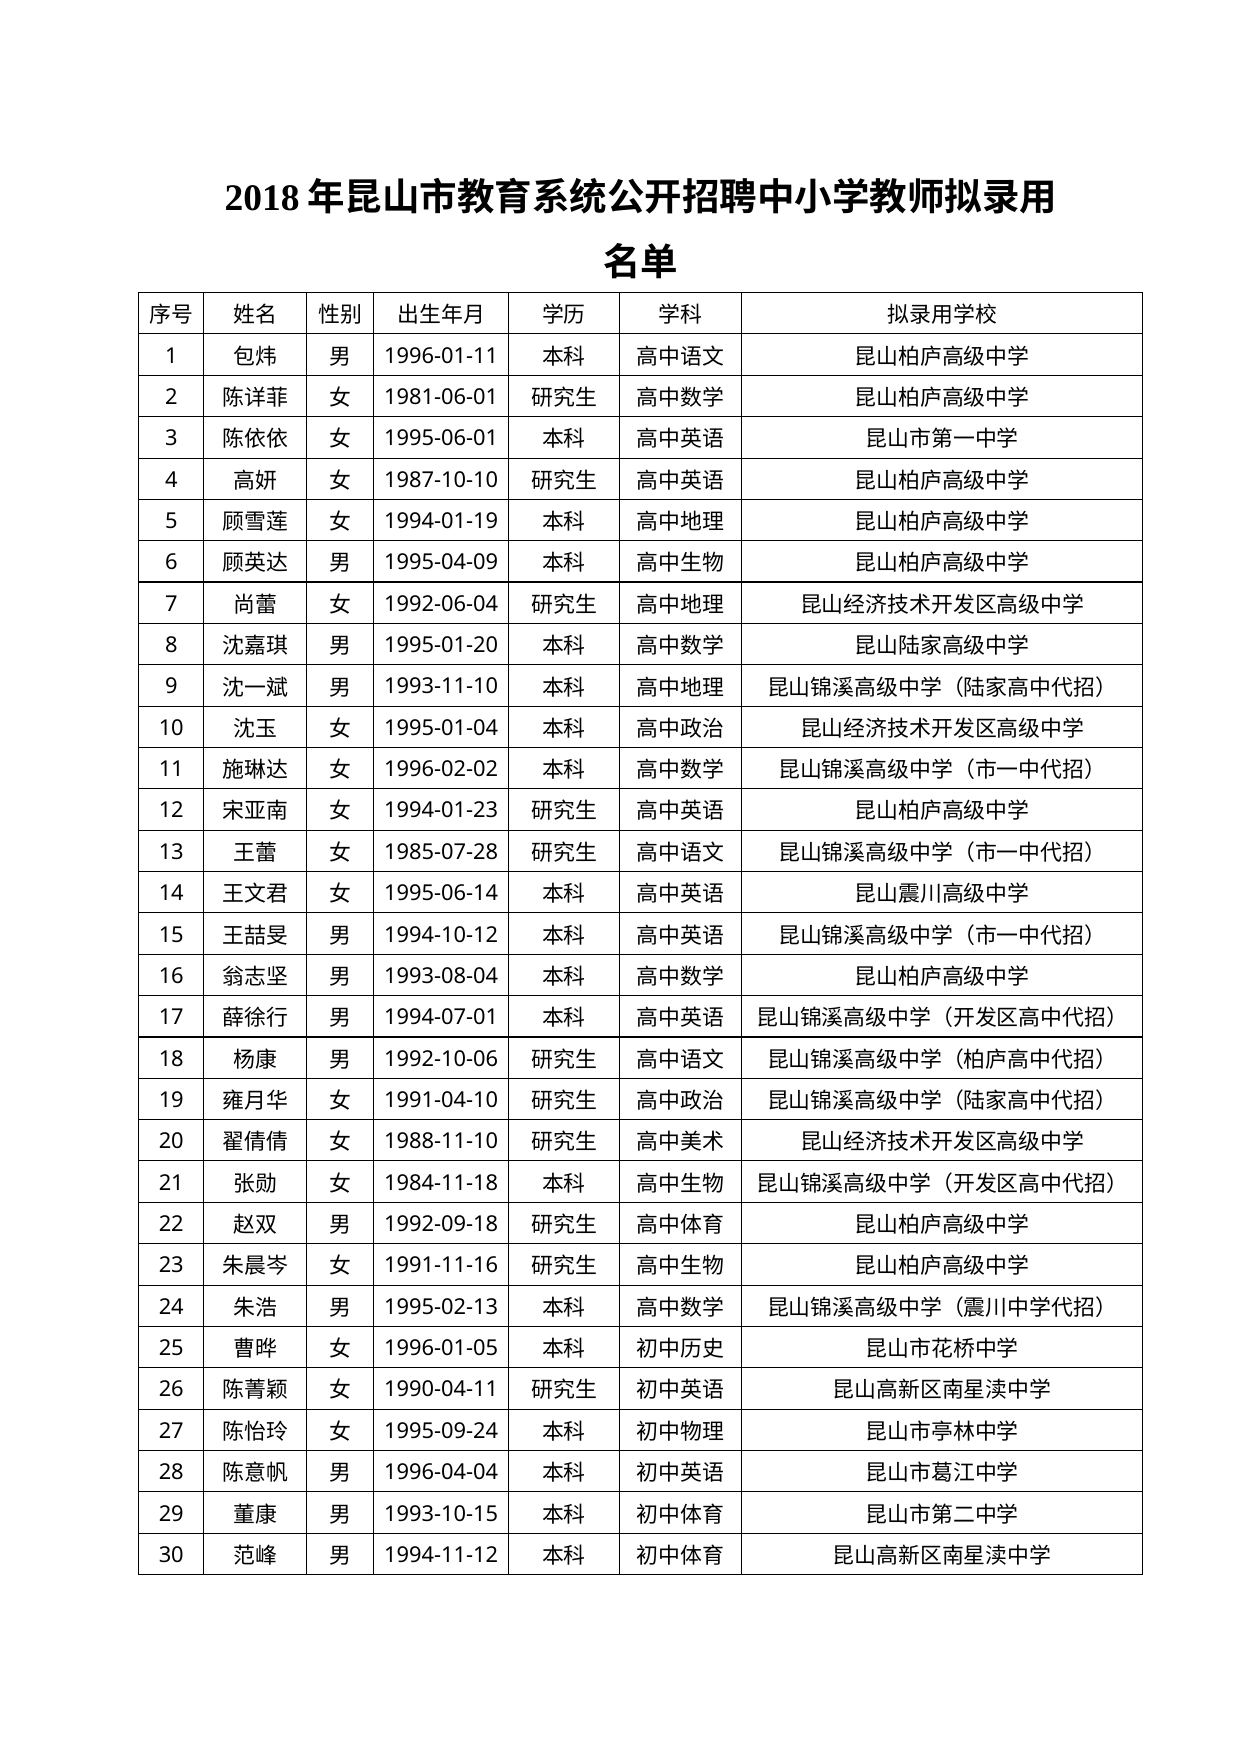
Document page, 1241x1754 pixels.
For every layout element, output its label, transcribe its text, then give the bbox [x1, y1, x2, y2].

table_cell 女 [307, 500, 373, 540]
table_cell 男 [307, 665, 373, 706]
table_cell 本科 [509, 913, 619, 954]
table_cell 女 [307, 1368, 373, 1408]
table_cell 1987-10-10 [374, 459, 508, 499]
table_cell 女 [307, 583, 373, 623]
table_cell 男 [307, 541, 373, 581]
table_cell 高中地理 [620, 583, 741, 623]
table_header 序号 [139, 293, 203, 333]
table_cell 1984-11-18 [374, 1161, 508, 1202]
table_cell 研究生 [509, 1120, 619, 1160]
table_cell 1990-04-11 [374, 1368, 508, 1408]
table_cell 1 [139, 334, 203, 375]
table_cell 6 [139, 541, 203, 581]
table_cell 女 [307, 376, 373, 416]
table_cell 1985-07-28 [374, 831, 508, 871]
table_cell 高中生物 [620, 1161, 741, 1202]
table_cell 1992-10-06 [374, 1038, 508, 1078]
table_cell 本科 [509, 334, 619, 375]
table_cell 男 [307, 1203, 373, 1243]
table_cell 2 [139, 376, 203, 416]
table_cell 1993-11-10 [374, 665, 508, 706]
table_cell 昆山柏庐高级中学 [742, 789, 1142, 829]
table_cell 1994-01-23 [374, 789, 508, 829]
table_cell 初中物理 [620, 1410, 741, 1450]
table_cell 昆山经济技术开发区高级中学 [742, 1120, 1142, 1160]
table_cell 高中语文 [620, 831, 741, 871]
table_cell 初中体育 [620, 1492, 741, 1533]
table_cell 朱浩 [204, 1286, 306, 1326]
table_cell 王蕾 [204, 831, 306, 871]
table_cell 1995-04-09 [374, 541, 508, 581]
table_cell 昆山市第一中学 [742, 417, 1142, 457]
table_cell 20 [139, 1120, 203, 1160]
table_cell 9 [139, 665, 203, 706]
table_cell 研究生 [509, 583, 619, 623]
table_cell 女 [307, 1161, 373, 1202]
table_cell 本科 [509, 665, 619, 706]
table_cell 高中英语 [620, 789, 741, 829]
table_cell 24 [139, 1286, 203, 1326]
table_cell 本科 [509, 624, 619, 664]
table_cell 陈怡玲 [204, 1410, 306, 1450]
table_cell 男 [307, 955, 373, 995]
table_cell 昆山柏庐高级中学 [742, 376, 1142, 416]
table_cell 8 [139, 624, 203, 664]
table_cell 本科 [509, 955, 619, 995]
table_cell 昆山柏庐高级中学 [742, 541, 1142, 581]
table_cell 高中生物 [620, 1244, 741, 1284]
table_cell 初中英语 [620, 1368, 741, 1408]
table_cell 顾英达 [204, 541, 306, 581]
table_cell 男 [307, 1451, 373, 1491]
table_cell 18 [139, 1038, 203, 1078]
table_cell 高中数学 [620, 1286, 741, 1326]
table_cell 昆山陆家高级中学 [742, 624, 1142, 664]
table_cell 22 [139, 1203, 203, 1243]
table_cell 高中生物 [620, 541, 741, 581]
table_cell 1995-06-01 [374, 417, 508, 457]
table_cell 28 [139, 1451, 203, 1491]
table_cell 昆山柏庐高级中学 [742, 955, 1142, 995]
text 名单 [187, 227, 1094, 292]
table_cell 顾雪莲 [204, 500, 306, 540]
table_cell 男 [307, 1038, 373, 1078]
table_cell 昆山震川高级中学 [742, 872, 1142, 912]
table_cell 陈菁颖 [204, 1368, 306, 1408]
table_cell 高中英语 [620, 913, 741, 954]
table_cell 男 [307, 334, 373, 375]
table_cell 昆山高新区南星渎中学 [742, 1534, 1142, 1574]
table_cell 高妍 [204, 459, 306, 499]
table_cell 13 [139, 831, 203, 871]
table_cell 昆山锦溪高级中学（市一中代招） [742, 748, 1142, 788]
table_cell 1996-01-05 [374, 1327, 508, 1367]
table_cell 初中历史 [620, 1327, 741, 1367]
table_cell 研究生 [509, 1038, 619, 1078]
table_cell 赵双 [204, 1203, 306, 1243]
table_cell 陈依依 [204, 417, 306, 457]
table_cell 女 [307, 872, 373, 912]
table_cell 高中语文 [620, 334, 741, 375]
table_cell 本科 [509, 541, 619, 581]
table_cell 王喆旻 [204, 913, 306, 954]
table_cell 26 [139, 1368, 203, 1408]
table_cell 本科 [509, 707, 619, 747]
table_cell 高中英语 [620, 996, 741, 1036]
table_cell 男 [307, 996, 373, 1036]
table_cell 男 [307, 624, 373, 664]
table_cell 沈玉 [204, 707, 306, 747]
table_cell 本科 [509, 996, 619, 1036]
table_cell 1992-09-18 [374, 1203, 508, 1243]
table_cell 昆山市亭林中学 [742, 1410, 1142, 1450]
table_cell 昆山锦溪高级中学（震川中学代招） [742, 1286, 1142, 1326]
table_cell 雍月华 [204, 1079, 306, 1119]
table_cell 23 [139, 1244, 203, 1284]
table_cell 1981-06-01 [374, 376, 508, 416]
table_cell 王文君 [204, 872, 306, 912]
table_cell 19 [139, 1079, 203, 1119]
table_cell 陈意帆 [204, 1451, 306, 1491]
table_cell 高中数学 [620, 624, 741, 664]
table_cell 高中政治 [620, 707, 741, 747]
table_cell 14 [139, 872, 203, 912]
table_cell 昆山锦溪高级中学（陆家高中代招） [742, 1079, 1142, 1119]
table_cell 17 [139, 996, 203, 1036]
table_cell 昆山锦溪高级中学（开发区高中代招） [742, 1161, 1142, 1202]
table_cell 女 [307, 831, 373, 871]
table_cell 沈一斌 [204, 665, 306, 706]
table_cell 施琳达 [204, 748, 306, 788]
table_cell 本科 [509, 1161, 619, 1202]
table_cell 薛徐行 [204, 996, 306, 1036]
table_cell 昆山锦溪高级中学（柏庐高中代招） [742, 1038, 1142, 1078]
table_cell 高中地理 [620, 665, 741, 706]
table_cell 21 [139, 1161, 203, 1202]
table_cell 本科 [509, 1286, 619, 1326]
table_header 出生年月 [374, 293, 508, 333]
table_cell 男 [307, 913, 373, 954]
table_cell 1991-04-10 [374, 1079, 508, 1119]
table_cell 本科 [509, 1534, 619, 1574]
table_cell 本科 [509, 1327, 619, 1367]
table_cell 研究生 [509, 376, 619, 416]
table_header 性别 [307, 293, 373, 333]
table_cell 12 [139, 789, 203, 829]
table_cell 女 [307, 459, 373, 499]
table_header 学科 [620, 293, 741, 333]
table_cell 初中体育 [620, 1534, 741, 1574]
table_cell 1994-11-12 [374, 1534, 508, 1574]
table_cell 女 [307, 1410, 373, 1450]
table_cell 7 [139, 583, 203, 623]
table_cell 本科 [509, 417, 619, 457]
table_cell 16 [139, 955, 203, 995]
table_cell 昆山经济技术开发区高级中学 [742, 583, 1142, 623]
table_cell 昆山市花桥中学 [742, 1327, 1142, 1367]
table_cell 1995-02-13 [374, 1286, 508, 1326]
table_cell 女 [307, 1079, 373, 1119]
table_cell 宋亚南 [204, 789, 306, 829]
table_cell 女 [307, 707, 373, 747]
table_cell 1995-09-24 [374, 1410, 508, 1450]
table_cell 女 [307, 417, 373, 457]
table_cell 10 [139, 707, 203, 747]
table_cell 1996-01-11 [374, 334, 508, 375]
table_cell 研究生 [509, 1368, 619, 1408]
table_cell 高中英语 [620, 459, 741, 499]
table_cell 1995-01-04 [374, 707, 508, 747]
table_cell 高中体育 [620, 1203, 741, 1243]
table_cell 1993-08-04 [374, 955, 508, 995]
table_cell 女 [307, 1120, 373, 1160]
table_cell 本科 [509, 872, 619, 912]
table_cell 1992-06-04 [374, 583, 508, 623]
table_cell 女 [307, 789, 373, 829]
table_cell 5 [139, 500, 203, 540]
table_cell 1988-11-10 [374, 1120, 508, 1160]
table_cell 1993-10-15 [374, 1492, 508, 1533]
table_cell 昆山柏庐高级中学 [742, 334, 1142, 375]
table_cell 本科 [509, 500, 619, 540]
table_cell 高中数学 [620, 376, 741, 416]
table_cell 30 [139, 1534, 203, 1574]
table_cell 高中英语 [620, 872, 741, 912]
table_cell 昆山锦溪高级中学（开发区高中代招） [742, 996, 1142, 1036]
table_cell 昆山柏庐高级中学 [742, 500, 1142, 540]
table_cell 包炜 [204, 334, 306, 375]
table_cell 高中美术 [620, 1120, 741, 1160]
table_cell 范峰 [204, 1534, 306, 1574]
table_cell 董康 [204, 1492, 306, 1533]
table_cell 杨康 [204, 1038, 306, 1078]
table_cell 研究生 [509, 1203, 619, 1243]
table_cell 沈嘉琪 [204, 624, 306, 664]
table_cell 陈详菲 [204, 376, 306, 416]
table_cell 高中语文 [620, 1038, 741, 1078]
table_cell 昆山柏庐高级中学 [742, 1203, 1142, 1243]
table_cell 1996-04-04 [374, 1451, 508, 1491]
table_cell 11 [139, 748, 203, 788]
table_cell 翟倩倩 [204, 1120, 306, 1160]
table_cell 研究生 [509, 1244, 619, 1284]
table_cell 高中英语 [620, 417, 741, 457]
table_cell 男 [307, 1492, 373, 1533]
table_cell 昆山市葛江中学 [742, 1451, 1142, 1491]
table_cell 昆山经济技术开发区高级中学 [742, 707, 1142, 747]
table_cell 3 [139, 417, 203, 457]
table_cell 高中地理 [620, 500, 741, 540]
table_cell 尚蕾 [204, 583, 306, 623]
table_cell 朱晨岑 [204, 1244, 306, 1284]
table_cell 昆山锦溪高级中学（市一中代招） [742, 831, 1142, 871]
table_cell 本科 [509, 1451, 619, 1491]
table_cell 昆山锦溪高级中学（陆家高中代招） [742, 665, 1142, 706]
table_cell 27 [139, 1410, 203, 1450]
table_cell 1994-07-01 [374, 996, 508, 1036]
table_cell 1994-10-12 [374, 913, 508, 954]
table_cell 1991-11-16 [374, 1244, 508, 1284]
table_cell 昆山柏庐高级中学 [742, 459, 1142, 499]
table_cell 1995-06-14 [374, 872, 508, 912]
table_cell 1995-01-20 [374, 624, 508, 664]
table_cell 4 [139, 459, 203, 499]
table_cell 研究生 [509, 789, 619, 829]
table_cell 本科 [509, 748, 619, 788]
table_cell 曹晔 [204, 1327, 306, 1367]
table_cell 1996-02-02 [374, 748, 508, 788]
table_cell 女 [307, 748, 373, 788]
table_cell 男 [307, 1286, 373, 1326]
table_cell 本科 [509, 1410, 619, 1450]
table_header 学历 [509, 293, 619, 333]
table_cell 15 [139, 913, 203, 954]
table_cell 女 [307, 1244, 373, 1284]
table_cell 本科 [509, 1492, 619, 1533]
text 2018年昆山市教育系统公开招聘中小学教师拟录用 [187, 162, 1094, 227]
table_cell 25 [139, 1327, 203, 1367]
table_cell 昆山高新区南星渎中学 [742, 1368, 1142, 1408]
table_cell 昆山市第二中学 [742, 1492, 1142, 1533]
table_cell 初中英语 [620, 1451, 741, 1491]
table_cell 高中数学 [620, 748, 741, 788]
table_header 姓名 [204, 293, 306, 333]
table_cell 研究生 [509, 459, 619, 499]
table_header 拟录用学校 [742, 293, 1142, 333]
table_cell 张勋 [204, 1161, 306, 1202]
table_cell 翁志坚 [204, 955, 306, 995]
table_cell 1994-01-19 [374, 500, 508, 540]
table_cell 高中数学 [620, 955, 741, 995]
table_cell 研究生 [509, 1079, 619, 1119]
table_cell 29 [139, 1492, 203, 1533]
table_cell 研究生 [509, 831, 619, 871]
table_cell 男 [307, 1534, 373, 1574]
table_cell 昆山锦溪高级中学（市一中代招） [742, 913, 1142, 954]
table_cell 昆山柏庐高级中学 [742, 1244, 1142, 1284]
table_cell 高中政治 [620, 1079, 741, 1119]
table_cell 女 [307, 1327, 373, 1367]
